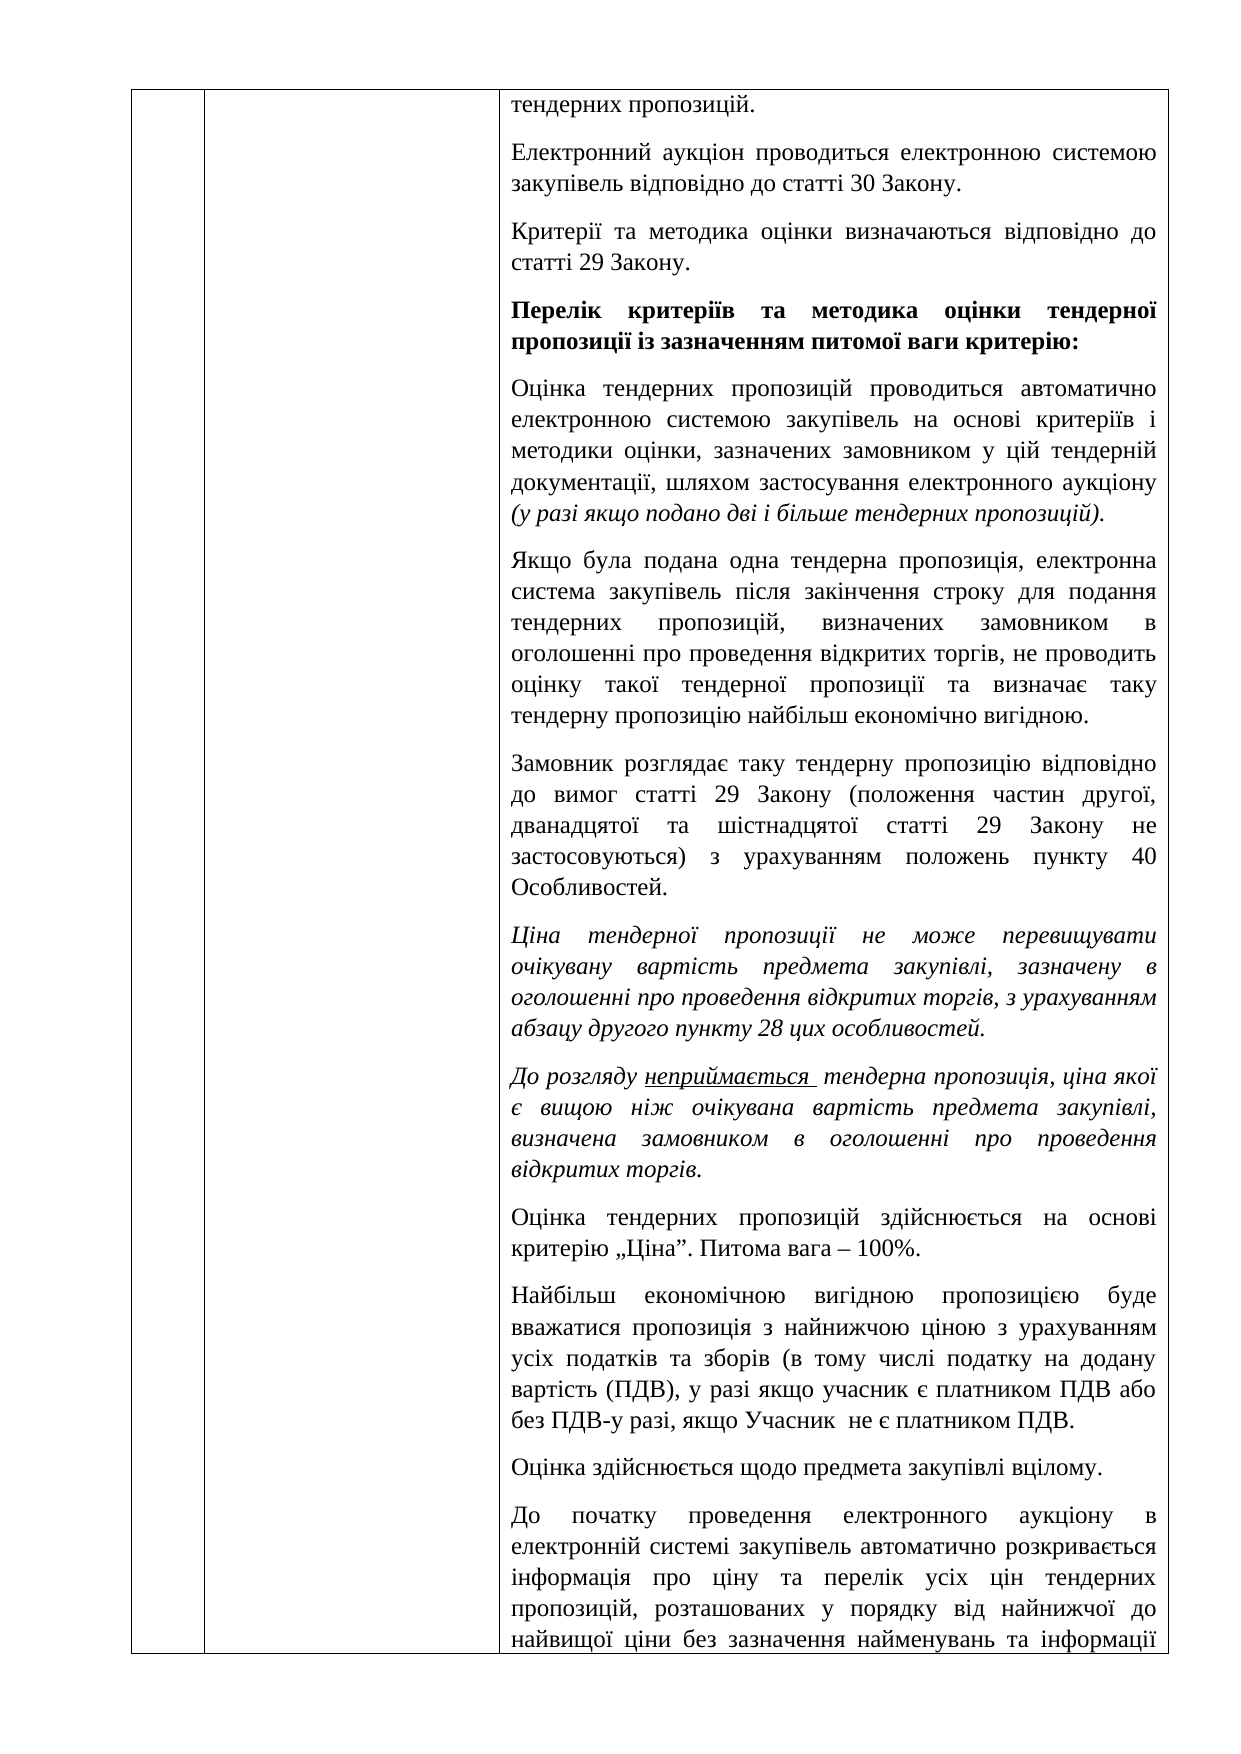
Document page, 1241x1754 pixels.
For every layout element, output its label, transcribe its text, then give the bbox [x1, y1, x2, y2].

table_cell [205, 90, 499, 1653]
table_cell 1 [132, 90, 204, 1653]
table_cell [500, 90, 1168, 1653]
